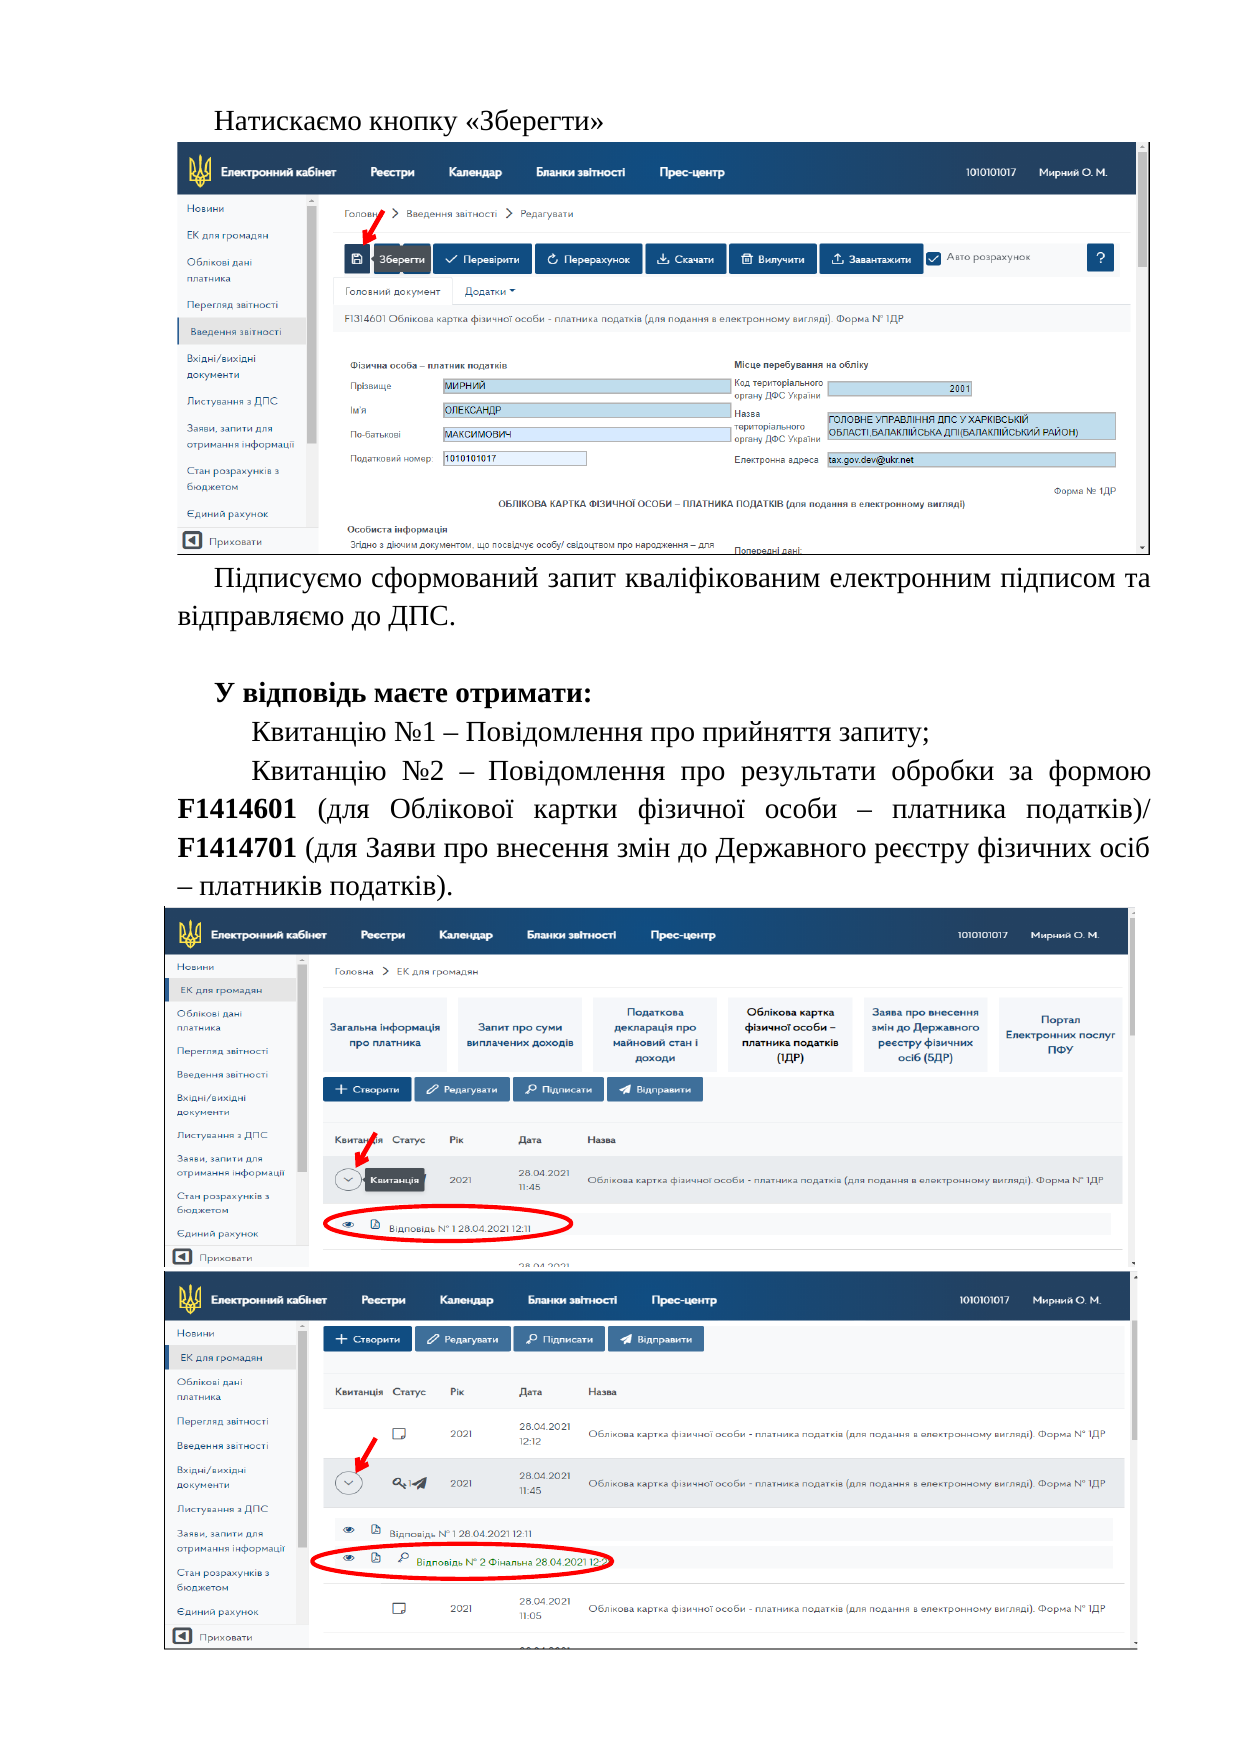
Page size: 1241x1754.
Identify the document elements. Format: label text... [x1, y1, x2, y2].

text У відповідь маєте отримати: [177, 676, 1152, 709]
picture [177, 142, 1151, 556]
text Квитанцію №2 – Повідомлення про результати обробки за формою F1414601 (для Облікової картки фізичної особи – платника податків)/ F1414701 (для Заяви про внесення змін до Державного реєстру фізичних осіб – платників податків). [177, 753, 1152, 902]
text Натискаємо кнопку «Зберегти» [177, 103, 1157, 137]
text Квитанцію №1 – Повідомлення про прийняття запиту; [177, 714, 1152, 748]
picture [162, 906, 1135, 1267]
picture [162, 1271, 1138, 1650]
text Підписуємо сформований запит кваліфікованим електронним підписом та відправляємо до ДПС. [177, 560, 1152, 632]
